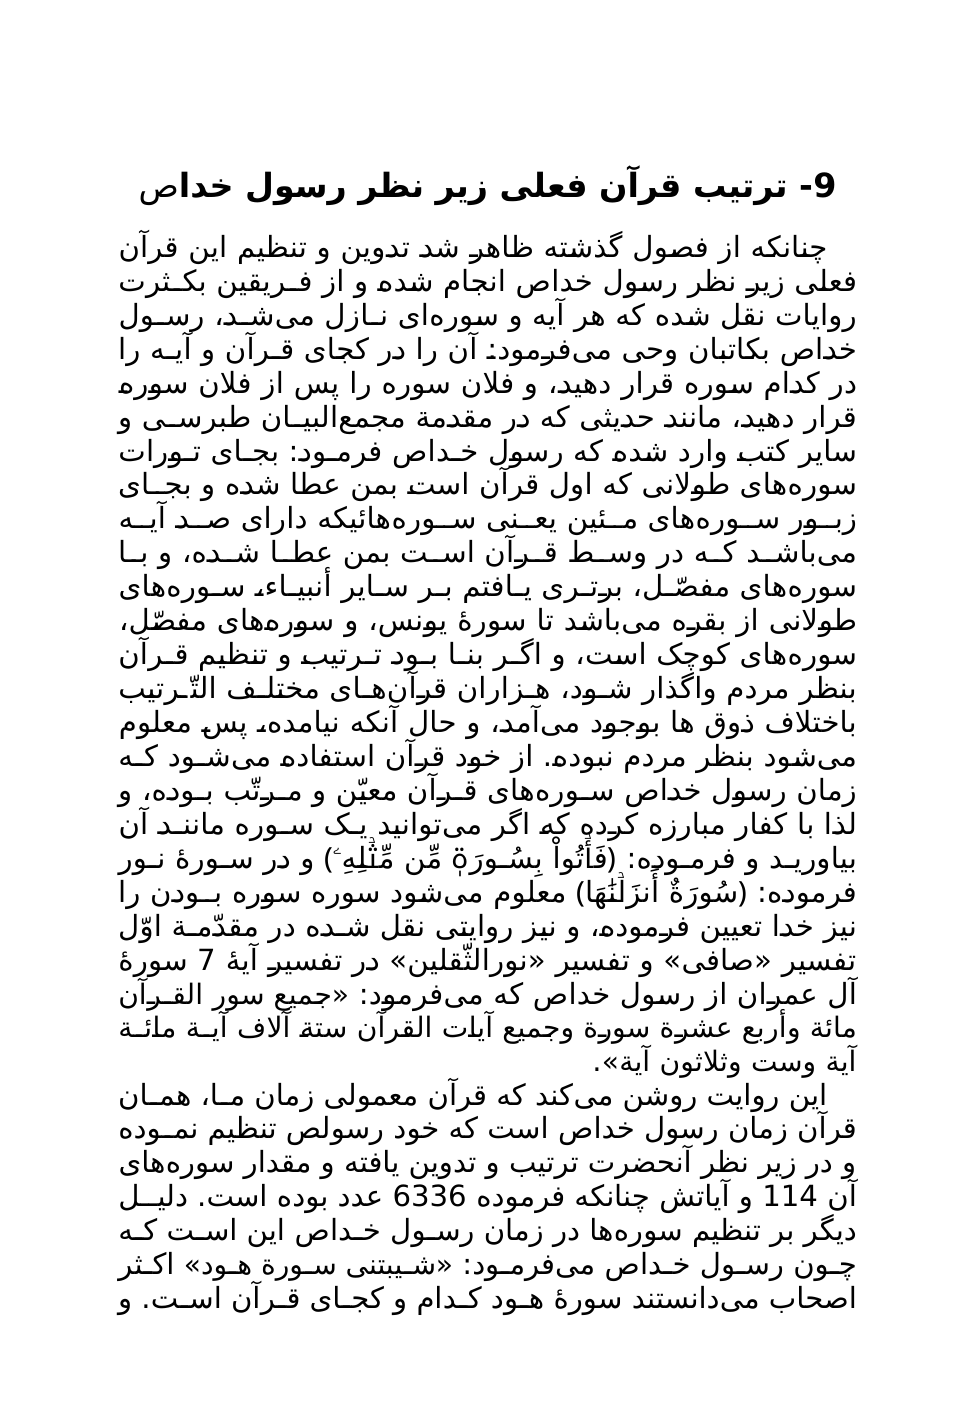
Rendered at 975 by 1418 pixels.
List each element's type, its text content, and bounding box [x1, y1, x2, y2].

text 9- ترتیب قرآن فعلی زیر نظر رسول خداص [118, 166, 857, 205]
text چنانکه از فصول گذشته ظاهر شد تدوین و تنظیم این قرآن فعلی زیر نظر رسول خداص انجام شده و از فریقین بکثرت روایات نقل شده که هر آیه و سوره‌ای نازل می‌شد، رسول خداص بکاتبان وحی می‌فرمود: آن را در کجای قرآن و آیه را در کدام سوره قرار دهید، و فلان سوره را پس از فلان سوره قرار دهید، مانند حدیثی که در مقدمة مجمع‌البیان طبرسی و سایر کتب وارد شده که رسول خداص فرمود: بجای تورات سوره‌های طولانی که اول قرآن است بمن عطا شده و بجای زبور سوره‌های مئین یعنی سوره‌هائیکه دارای صد آیه می‌باشد که در وسط قرآن است بمن عطا شده، و با سوره‌های مفصّل، برتری یافتم بر سایر أنبیاء، سوره‌های طولانی از بقره می‌باشد تا سورۀ یونس، و سوره‌های مفصّل، سوره‌های کوچک است، و اگر بنا بود ترتیب و تنظیم قرآن بنظر مردم واگذار شود، هزاران قرآن‌های مختلف التّرتیب باختلاف ذوق ها بوجود می‌آمد، و حال آنکه نیامده، پس معلوم می‌شود بنظر مردم نبوده. از خود قرآن استفاده می‌شود که زمان رسول خداص سوره‌های قرآن معیّن و مرتّب بوده، و لذا با کفار مبارزه کرده که اگر می‌توانید یک سوره مانند آن بیاورید و فرموده: ﴿فَأۡتُواْ بِسُورَةٖ مِّن مِّثۡلِهِۦ﴾ و در سورۀ نور فرموده: ﴿سُورَةٌ أَنزَلۡنَٰهَا﴾ معلوم می‌شود سوره سوره بودن را نیز خدا تعیین فرموده، و نیز روایتی نقل شده در مقدّمة اوّل تفسیر «صافی» و تفسیر «نورالثّقلین» در تفسیر آیۀ 7 سورۀ آل عمران از رسول خداص که می‌فرمود: «جمیع سور القرآن مائة وأربع عشرة سورة وجمیع آیات القرآن ستة آلاف آیة مائة آیة وست وثلاثون آیة». [118, 230, 857, 1078]
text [118, 1078, 857, 1316]
